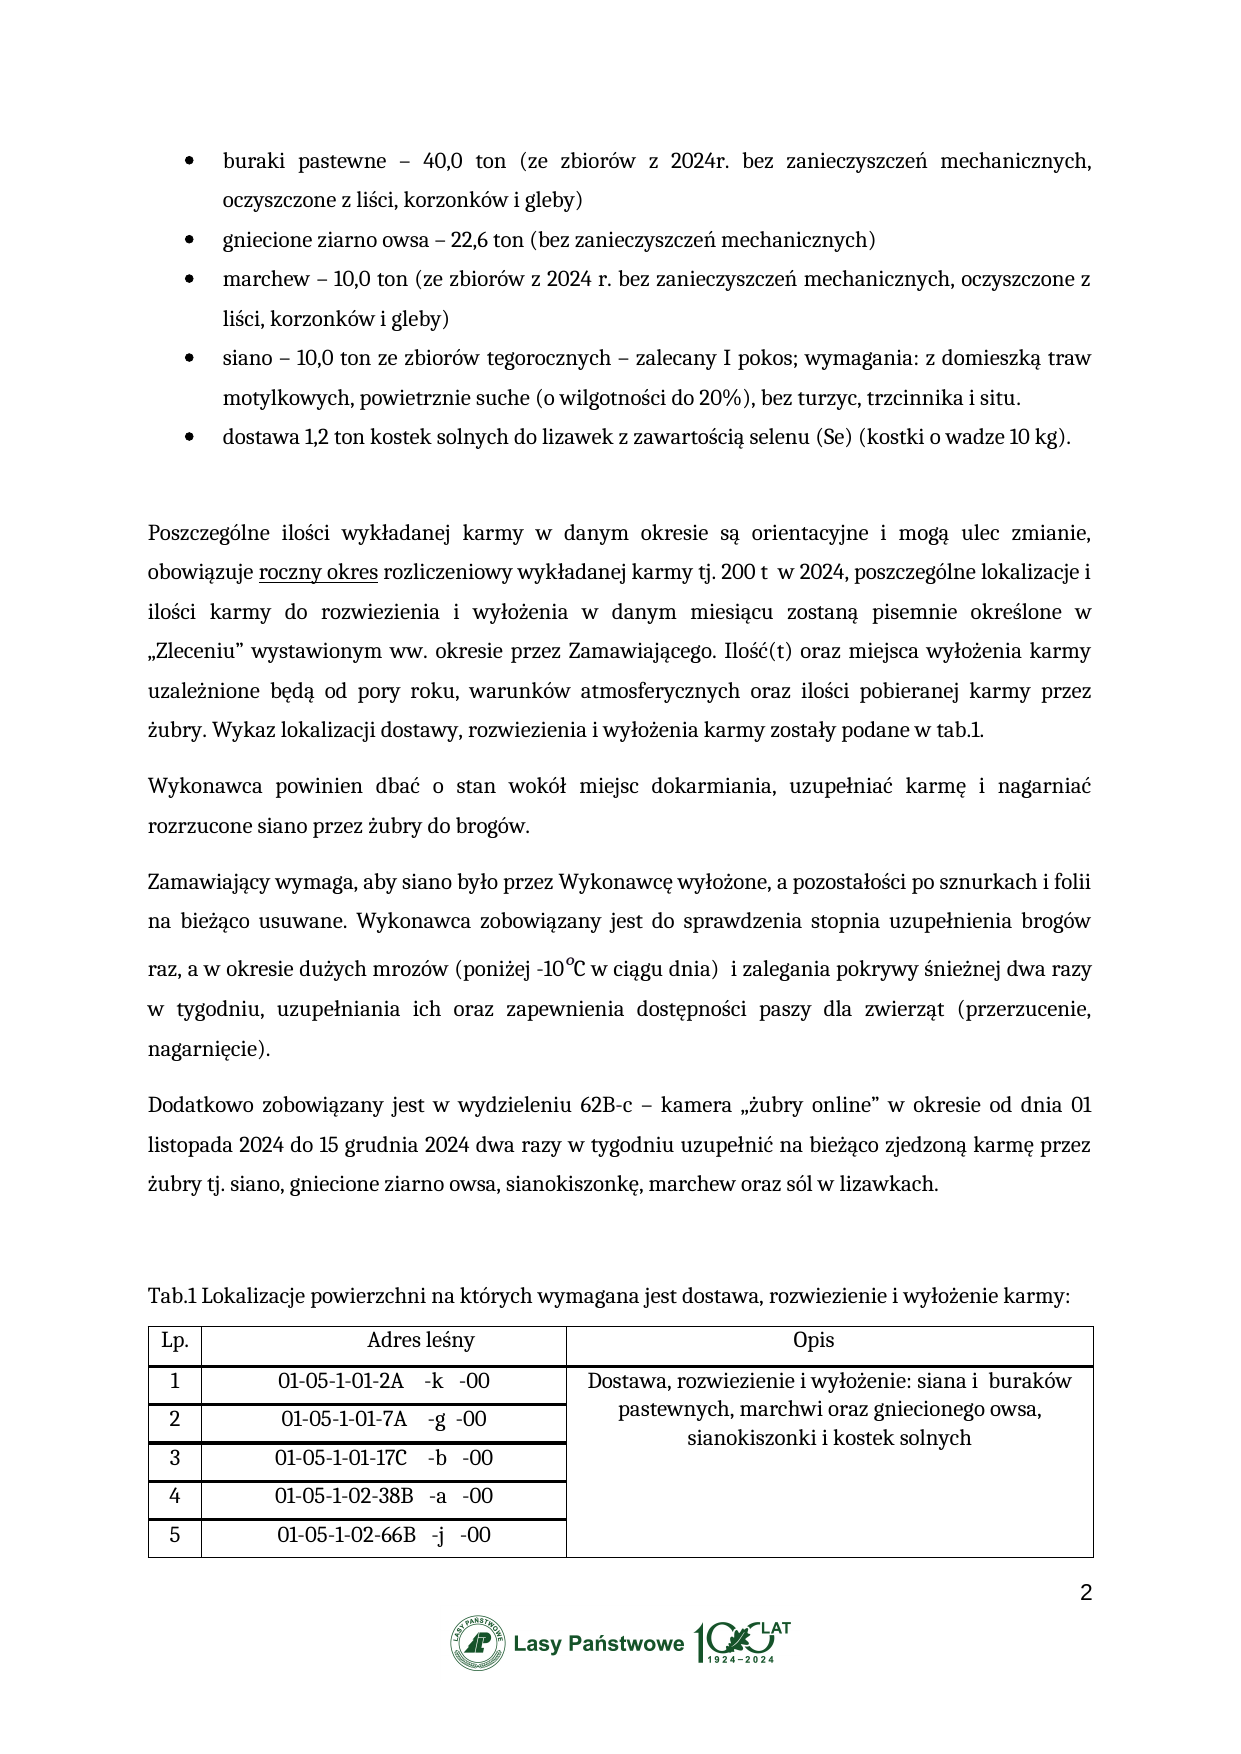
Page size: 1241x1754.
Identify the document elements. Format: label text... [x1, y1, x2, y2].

table_header Opis [567, 1327, 1093, 1364]
table_cell 1 [149, 1368, 201, 1403]
list buraki pastewne – 40,0 ton (ze zbiorów z 2024r. bez zanieczyszczeń mechanicznych, oczyszczone z liści, korzonków i gleby) [185, 148, 1093, 213]
table_cell 2 [149, 1406, 201, 1441]
list dostawa 1,2 ton kostek solnych do lizawek z zawartością selenu (Se) (kostki o wadze 10 kg). [185, 424, 1093, 450]
list marchew – 10,0 ton (ze zbiorów z 2024 r. bez zanieczyszczeń mechanicznych, oczyszczone z liści, korzonków i gleby) [185, 266, 1093, 332]
table_cell 01-05-1-02-66B -j -00 [202, 1521, 566, 1557]
text Wykonawca powinien dbać o stan wokół miejsc dokarmiania, uzupełniać karmę i nagarniać rozrzucone siano przez żubry do brogów. [148, 773, 1093, 839]
table_cell 01-05-1-01-7A -g -00 [202, 1406, 566, 1441]
table_cell 4 [149, 1483, 201, 1518]
text Poszczególne ilości wykładanej karmy w danym okresie są orientacyjne i mogą ulec zmianie, obowiązuje roczny okres rozliczeniowy wykładanej karmy tj. 200 t w 2024, poszczególne lokalizacje i ilości karmy do rozwiezienia i wyłożenia w danym miesiącu zostaną pisemnie określone w „Zleceniu” wystawionym ww. okresie przez Zamawiającego. Ilość(t) oraz miejsca wyłożenia karmy uzależnione będą od pory roku, warunków atmosferycznych oraz ilości pobieranej karmy przez żubry. Wykaz lokalizacji dostawy, rozwiezienia i wyłożenia karmy zostały podane w tab.1. [148, 519, 1093, 743]
text Zamawiający wymaga, aby siano było przez Wykonawcę wyłożone, a pozostałości po sznurkach i folii na bieżąco usuwane. Wykonawca zobowiązany jest do sprawdzenia stopnia uzupełnienia brogów raz, a w okresie dużych mrozów (poniżej -10°C w ciągu dnia) i zalegania pokrywy śnieżnej dwa razy w tygodniu, uzupełniania ich oraz zapewnienia dostępności paszy dla zwierząt (przerzucenie, nagarnięcie). [148, 869, 1093, 1062]
table_cell 5 [149, 1521, 201, 1557]
table_cell Dostawa, rozwiezienie i wyłożenie: siana i buraków pastewnych, marchwi oraz gniecionego owsa, sianokiszonki i kostek solnych [567, 1368, 1093, 1557]
table_cell 01-05-1-02-38B -a -00 [202, 1483, 566, 1518]
text Tab.1 Lokalizacje powierzchni na których wymagana jest dostawa, rozwiezienie i wyłożenie karmy: [148, 1283, 1093, 1309]
table_cell 3 [149, 1445, 201, 1480]
table_header Lp. [149, 1327, 201, 1364]
list gniecione ziarno owsa – 22,6 ton (bez zanieczyszczeń mechanicznych) [185, 227, 1093, 253]
text Dodatkowo zobowiązany jest w wydzieleniu 62B-c – kamera „żubry online” w okresie od dnia 01 listopada 2024 do 15 grudnia 2024 dwa razy w tygodniu uzupełnić na bieżąco zjedzoną karmę przez żubry tj. siano, gniecione ziarno owsa, sianokiszonkę, marchew oraz sól w lizawkach. [148, 1092, 1093, 1197]
table_cell 01-05-1-01-17C -b -00 [202, 1445, 566, 1480]
table_cell 01-05-1-01-2A -k -00 [202, 1368, 566, 1403]
list siano – 10,0 ton ze zbiorów tegorocznych – zalecany I pokos; wymagania: z domieszką traw motylkowych, powietrznie suche (o wilgotności do 20%), bez turzyc, trzcinnika i situ. [185, 345, 1093, 411]
table_header Adres leśny [202, 1327, 566, 1364]
picture [440, 1605, 800, 1681]
